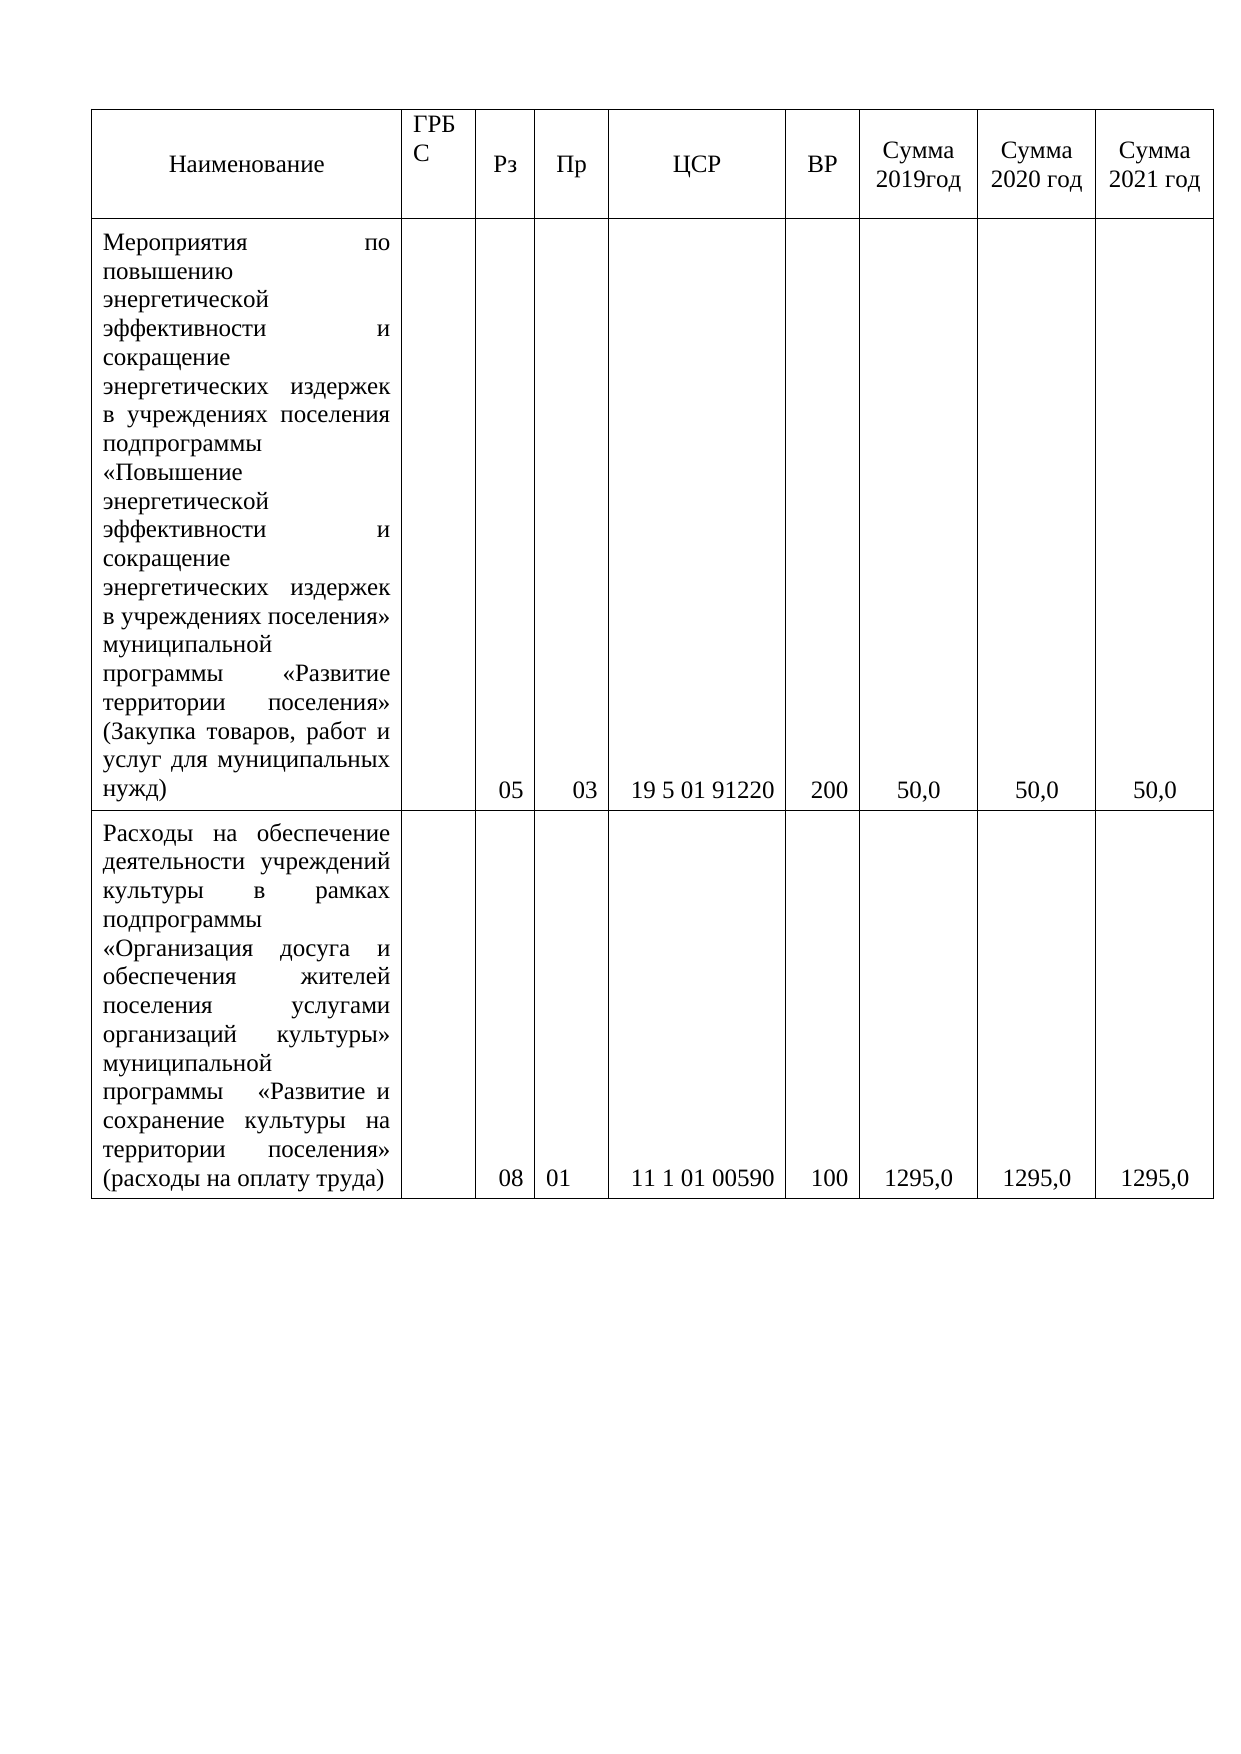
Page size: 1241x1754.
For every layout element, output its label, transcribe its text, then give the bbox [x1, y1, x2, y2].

table_cell 100 [786, 811, 859, 1198]
table_cell [402, 811, 475, 1198]
table_cell 08 [476, 811, 534, 1198]
table_cell 01 [535, 811, 608, 1198]
table_header Пр [535, 110, 608, 218]
table_header ГРБС [402, 110, 475, 218]
table_header Сумма 2019год [860, 110, 977, 218]
table_cell 1295,0 [978, 811, 1095, 1198]
table_cell Расходы на обеспечение деятельности учреждений культуры в рамках подпрограммы «Организация досуга и обеспечения жителей поселения услугами организаций культуры» муниципальной программы «Развитие и сохранение культуры на территории поселения» (расходы на оплату труда) [92, 811, 401, 1198]
table_header ЦСР [609, 110, 785, 218]
table_header Наименование [92, 110, 401, 218]
table_header ВР [786, 110, 859, 218]
table_cell 200 [786, 219, 859, 810]
table_header Рз [476, 110, 534, 218]
table_header Сумма 2021 год [1096, 110, 1213, 218]
table_cell Мероприятия по повышению энергетической эффективности и сокращение энергетических издержек в учреждениях поселения подпрограммы «Повышение энергетической эффективности и сокращение энергетических издержек в учреждениях поселения» муниципальной программы «Развитие территории поселения» (Закупка товаров, работ и услуг для муниципальных нужд) [92, 219, 401, 810]
table_cell 50,0 [860, 219, 977, 810]
table_cell 1295,0 [1096, 811, 1213, 1198]
table_cell 05 [476, 219, 534, 810]
table_cell 19 5 01 91220 [609, 219, 785, 810]
table_cell [402, 219, 475, 810]
table_cell 1295,0 [860, 811, 977, 1198]
table_cell 50,0 [1096, 219, 1213, 810]
table_cell 50,0 [978, 219, 1095, 810]
table_header Сумма 2020 год [978, 110, 1095, 218]
table_cell 11 1 01 00590 [609, 811, 785, 1198]
table_cell 03 [535, 219, 608, 810]
